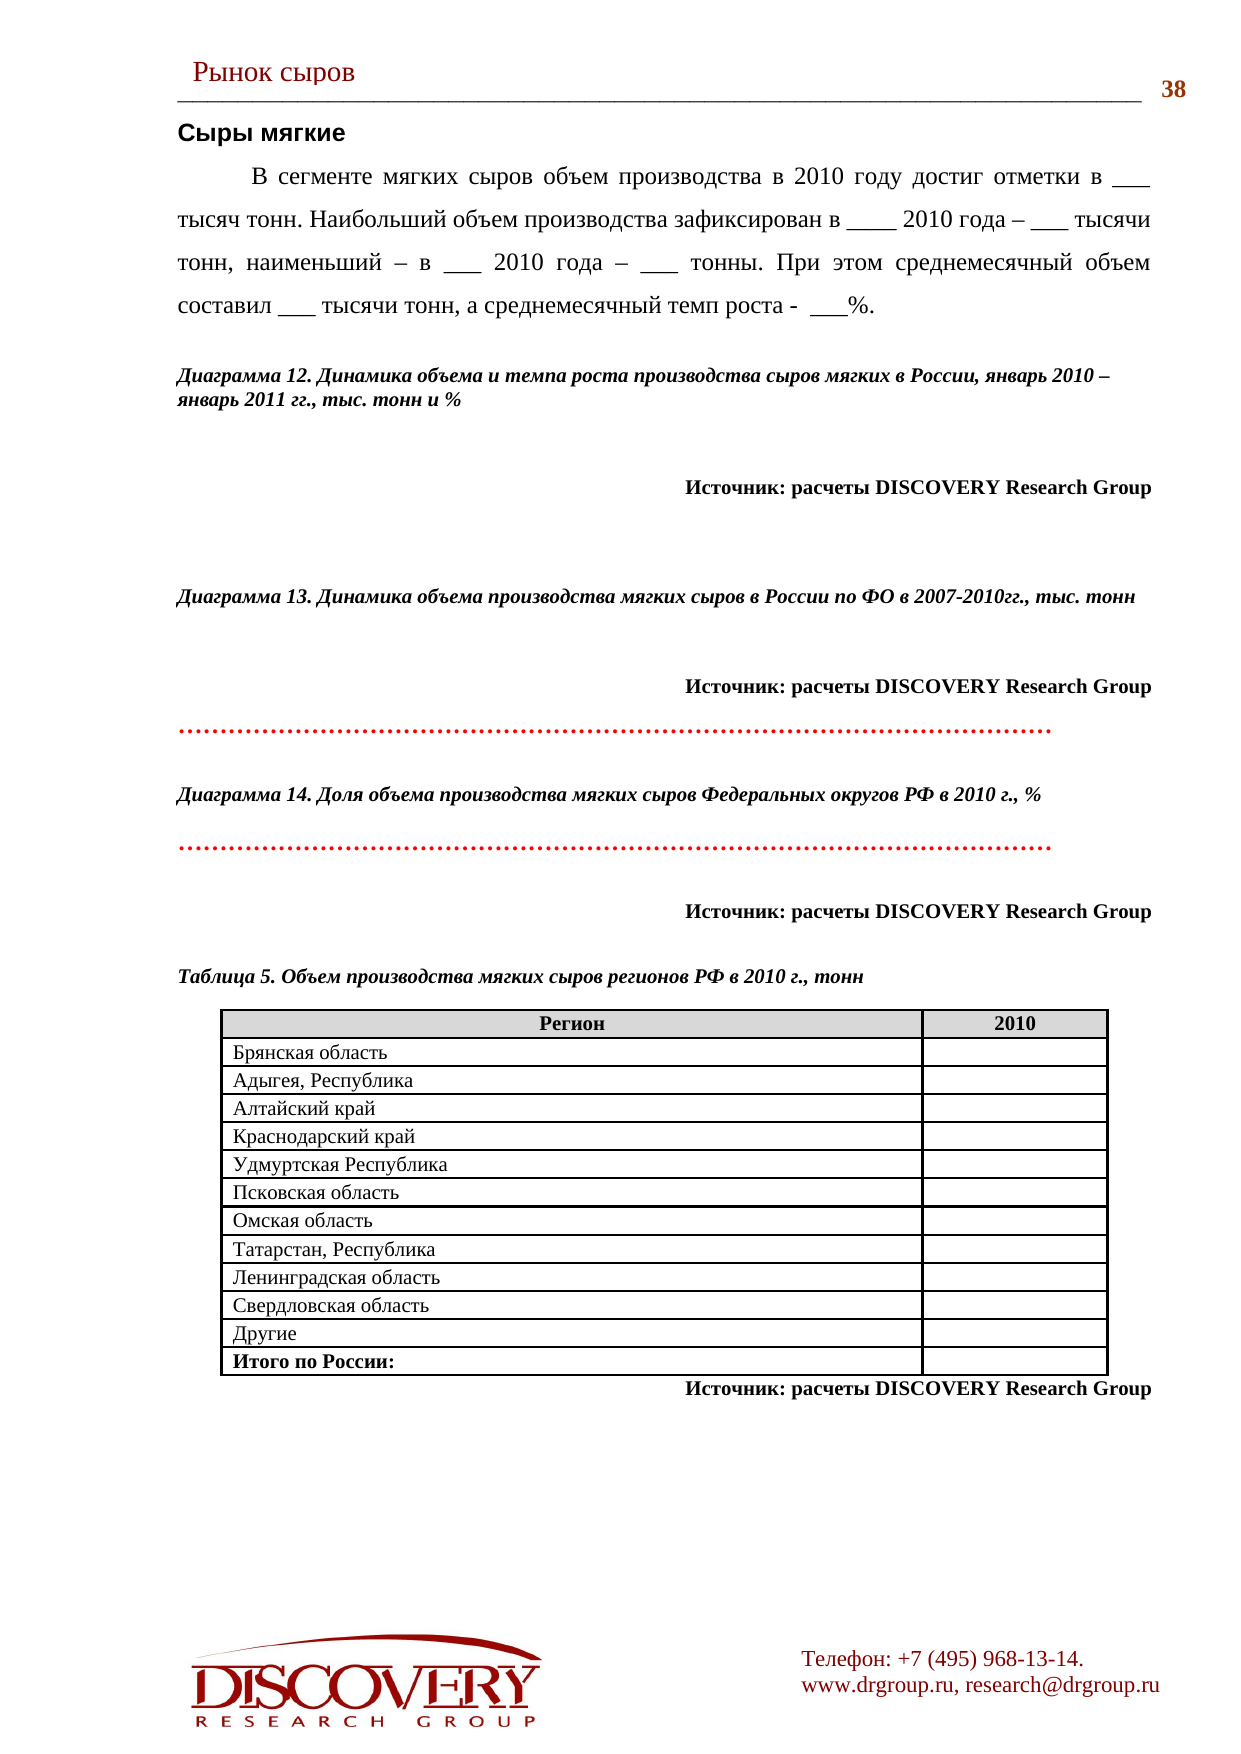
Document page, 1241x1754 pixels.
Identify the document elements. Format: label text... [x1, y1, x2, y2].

text В сегменте мягких сыров объем производства в 2010 году достиг отметки в ___ тысяч тонн. Наибольший объем производства зафиксирован в ____ 2010 года – ___ тысячи тонн, наименьший – в ___ 2010 года – ___ тонны. При этом среднемесячный объем составил ___ тысячи тонн, а среднемесячный темп роста - ___%. [177, 161, 1152, 319]
text …………………………………………………………………………………………… [177, 827, 1152, 856]
table_cell Свердловская область [223, 1292, 921, 1318]
table_cell [924, 1123, 1106, 1149]
table_cell [924, 1039, 1106, 1065]
table_cell Краснодарский край [223, 1123, 921, 1149]
table_header Регион [223, 1011, 921, 1037]
table_cell Татарстан, Республика [223, 1236, 921, 1262]
table_cell [924, 1151, 1106, 1177]
table_cell Удмуртская Республика [223, 1151, 921, 1177]
table_cell Адыгея, Республика [223, 1067, 921, 1093]
table_cell Омская область [223, 1208, 921, 1233]
table_cell [924, 1208, 1106, 1233]
table_cell [924, 1067, 1106, 1093]
table_cell Псковская область [223, 1179, 921, 1205]
table_header 2010 [924, 1011, 1106, 1037]
table_cell Ленинградская область [223, 1264, 921, 1290]
text Источник: расчеты DISCOVERY Research Group [177, 474, 1152, 499]
table_cell [924, 1236, 1106, 1262]
table_cell [924, 1320, 1106, 1346]
table_cell Итого по России: [223, 1348, 921, 1374]
text …………………………………………………………………………………………… [177, 710, 1152, 739]
picture [177, 1629, 553, 1733]
table_cell [924, 1348, 1106, 1374]
text Источник: расчеты DISCOVERY Research Group [177, 674, 1152, 698]
text Источник: расчеты DISCOVERY Research Group [177, 899, 1152, 923]
table_cell [924, 1179, 1106, 1205]
table_cell Брянская область [223, 1039, 921, 1065]
table_cell [924, 1264, 1106, 1290]
table_cell [924, 1292, 1106, 1318]
table_cell Алтайский край [223, 1095, 921, 1121]
text Источник: расчеты DISCOVERY Research Group [177, 1376, 1152, 1400]
table_cell [924, 1095, 1106, 1121]
subtitle Сыры мягкие [177, 118, 1152, 147]
table_cell Другие [223, 1320, 921, 1346]
